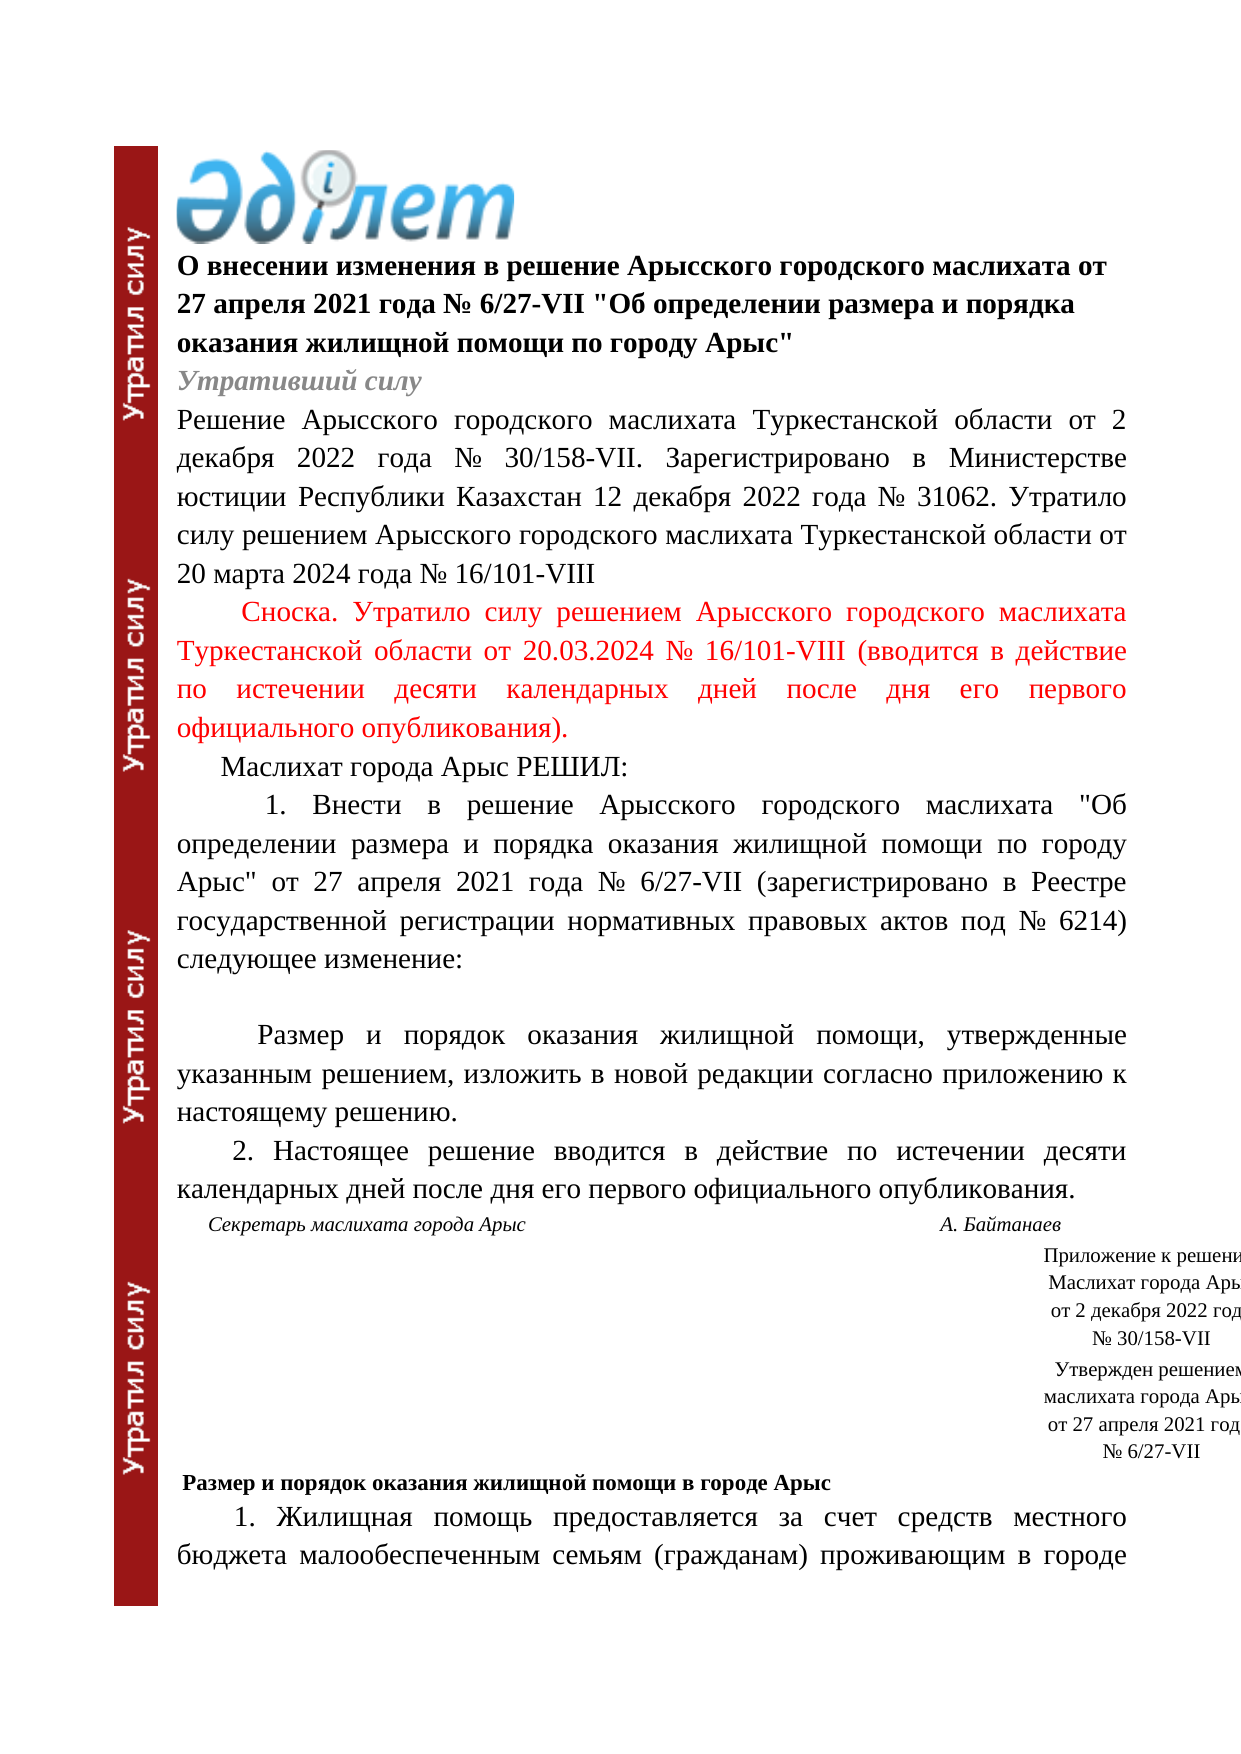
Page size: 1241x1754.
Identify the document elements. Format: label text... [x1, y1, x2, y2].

table_cell Утвержден решением маслихата города Арыс от 27 апреля 2021 года № 6/27-VIІ [912, 1355, 1240, 1469]
table_header Приложение к решению Маслихат города Арыс от 2 декабря 2022 года № 30/158-VІІ [912, 1241, 1240, 1355]
text Сноска. Утратило силу решением Арысского городского маслихата Туркестанской области от 20.03.2024 № 16/101-VІІІ (вводится в действие по истечении десяти календарных дней после дня его первого официального опубликования). [112, 594, 1128, 744]
picture [114, 1205, 158, 1210]
picture [114, 1128, 158, 1133]
table_header Секретарь маслихата города Арыс [101, 1210, 939, 1241]
picture [114, 744, 158, 749]
picture [114, 146, 158, 248]
table_cell [101, 1355, 912, 1469]
picture [114, 358, 158, 363]
picture [114, 782, 158, 787]
text Решение Арысского городского маслихата Туркестанской области от 2 декабря 2022 года № 30/158-VІІ. Зарегистрировано в Министерстве юстиции Республики Казахстан 12 декабря 2022 года № 31062. Утратило силу решением Арысского городского маслихата Туркестанской области от 20 марта 2024 года № 16/101-VІІІ [112, 402, 1128, 589]
picture [114, 975, 158, 1017]
table_header А. Байтанаев [939, 1210, 1240, 1241]
text О внесении изменения в решение Арысского городского маслихата от 27 апреля 2021 года № 6/27-VIІ "Об определении размера и порядка оказания жилищной помощи по городу Арыс" [112, 248, 1128, 358]
text 1. Внести в решение Арысского городского маслихата "Об определении размера и порядка оказания жилищной помощи по городу Арыс" от 27 апреля 2021 года № 6/27-VIІ (зарегистрировано в Реестре государственной регистрации нормативных правовых актов под № 6214) следующее изменение: [112, 787, 1128, 975]
text Маслихат города Арыс РЕШИЛ: [112, 749, 1128, 782]
picture [114, 397, 158, 402]
picture [114, 589, 158, 594]
table_header [101, 1241, 912, 1355]
text 2. Настоящее решение вводится в действие по истечении десяти календарных дней после дня его первого официального опубликования. [112, 1133, 1128, 1205]
text Размер и порядок оказания жилищной помощи, утвержденные указанным решением, изложить в новой редакции согласно приложению к настоящему решению. [112, 1017, 1128, 1128]
text Утративший силу [112, 363, 1128, 397]
picture [114, 1495, 158, 1499]
picture [176, 150, 515, 244]
text Размер и порядок оказания жилищной помощи в городе Арыс [112, 1469, 1128, 1495]
picture [114, 1571, 158, 1606]
